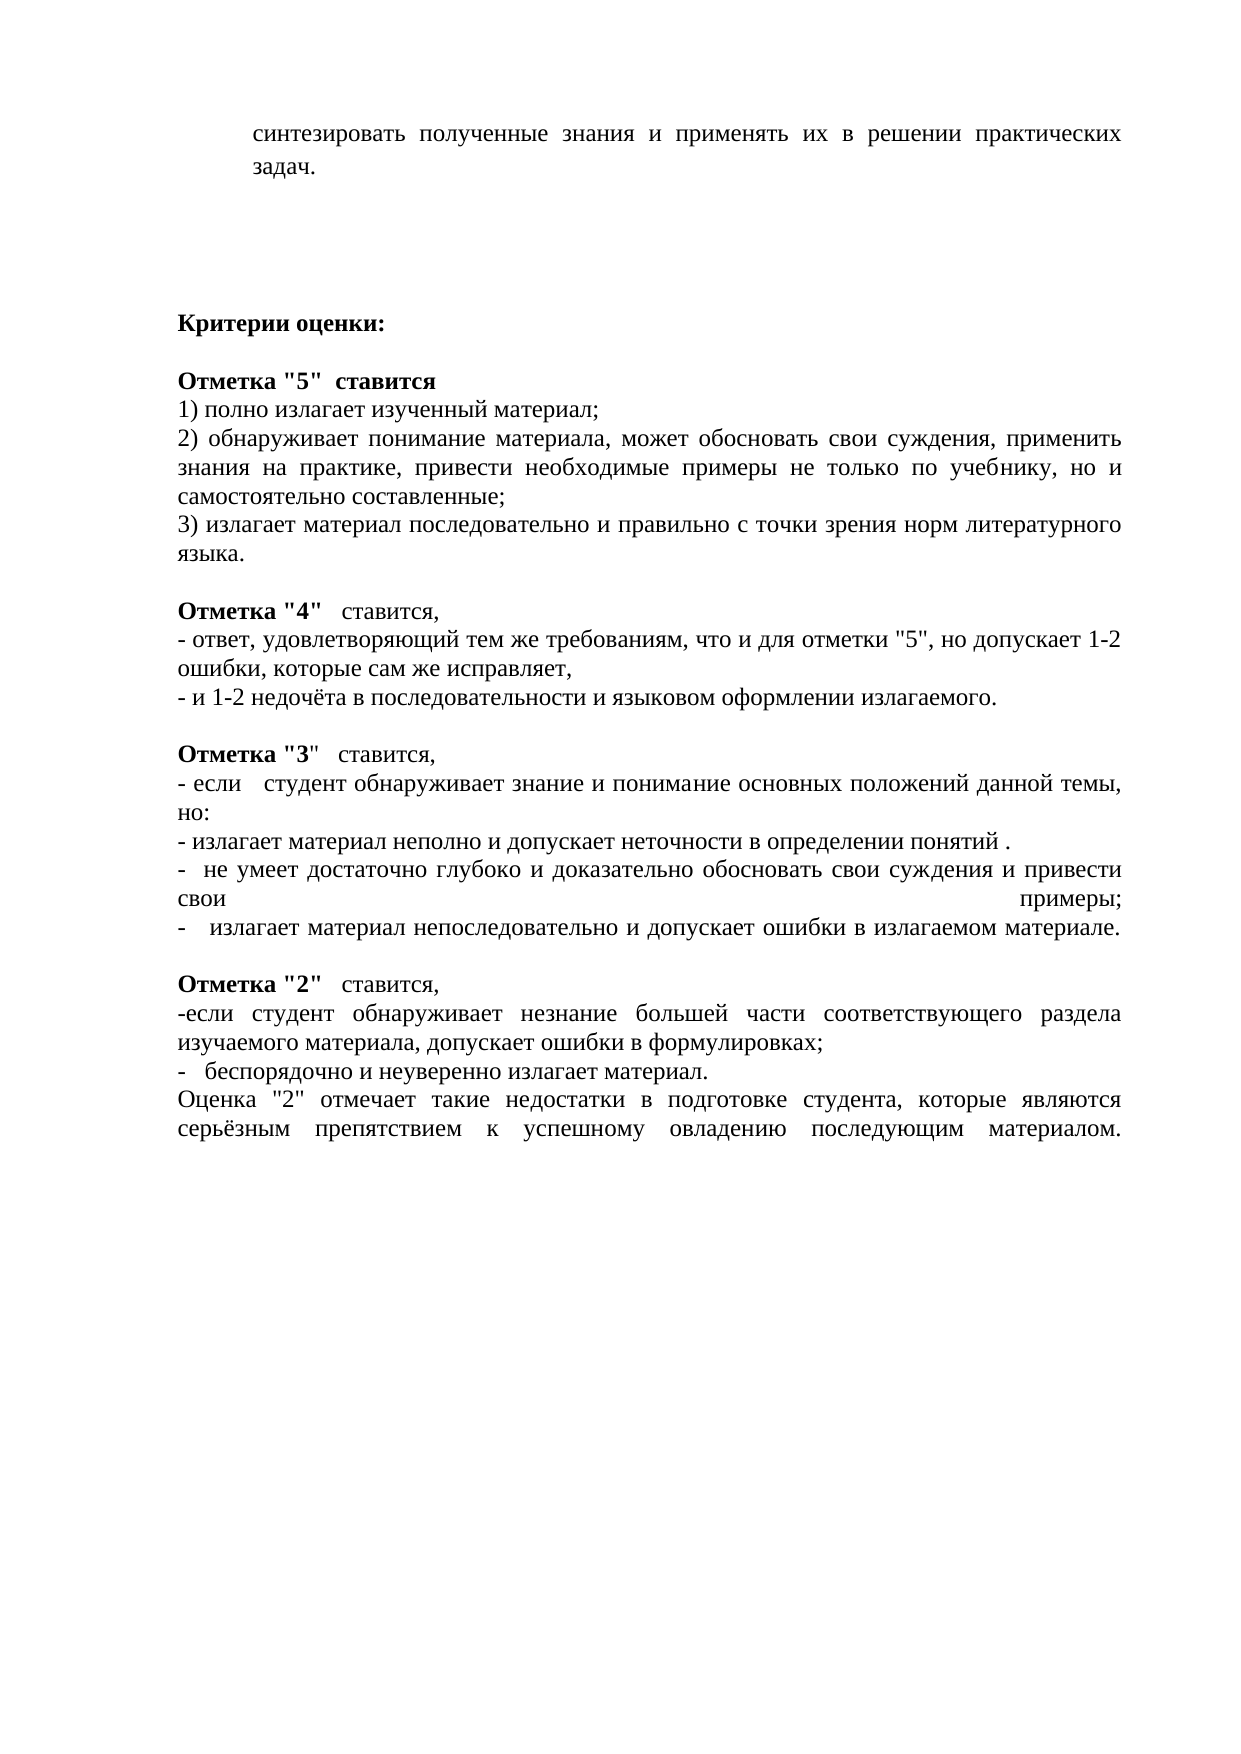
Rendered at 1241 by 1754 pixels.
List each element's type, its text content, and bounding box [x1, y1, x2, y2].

text - ответ, удовлетворяющий тем же требованиям, что и для отметки "5", но допускает 1-2 ошибки, которые сам же исправляет, [177, 624, 1122, 682]
text - и 1-2 недочёта в последовательности и языковом оформлении излагаемого. [177, 682, 1122, 711]
text Отметка "5" ставится [177, 366, 1122, 394]
text Оценка "2" отмечает такие недостатки в подготовке студента, которые являются серьёзным препятствием к успешному овладению последующим материалом. [177, 1084, 1122, 1199]
text 3) излагает материал последовательно и правильно с точки зрения норм литературного языка. Отметка "4" ставится, [177, 509, 1122, 624]
text 1) полно излагает изученный материал; [177, 394, 1122, 423]
text Отметка "3" ставится, [177, 739, 1122, 768]
text Критерии оценки: [177, 308, 1122, 337]
text - если студент обнаруживает знание и понимание основных положений данной темы, но: - излагает материал неполно и допускает неточности в определении понятий . [177, 768, 1122, 854]
text - не умеет достаточно глубоко и доказательно обосновать свои суждения и привести свои примеры; - излагает материал непоследовательно и допускает ошибки в излагаемом материале. Отметка "2" ставится, [177, 854, 1122, 998]
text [252, 118, 1122, 180]
text -если студент обнаруживает незнание большей части соответствующего раздела изучаемого материала, допускает ошибки в формулировках; [177, 998, 1122, 1056]
text - беспорядочно и неуверенно излагает материал. [177, 1056, 1122, 1084]
text 2) обнаруживает понимание материала, может обосновать свои суждения, применить знания на практике, привести необходимые примеры не только по учебнику, но и самостоятельно составленные; [177, 423, 1122, 509]
